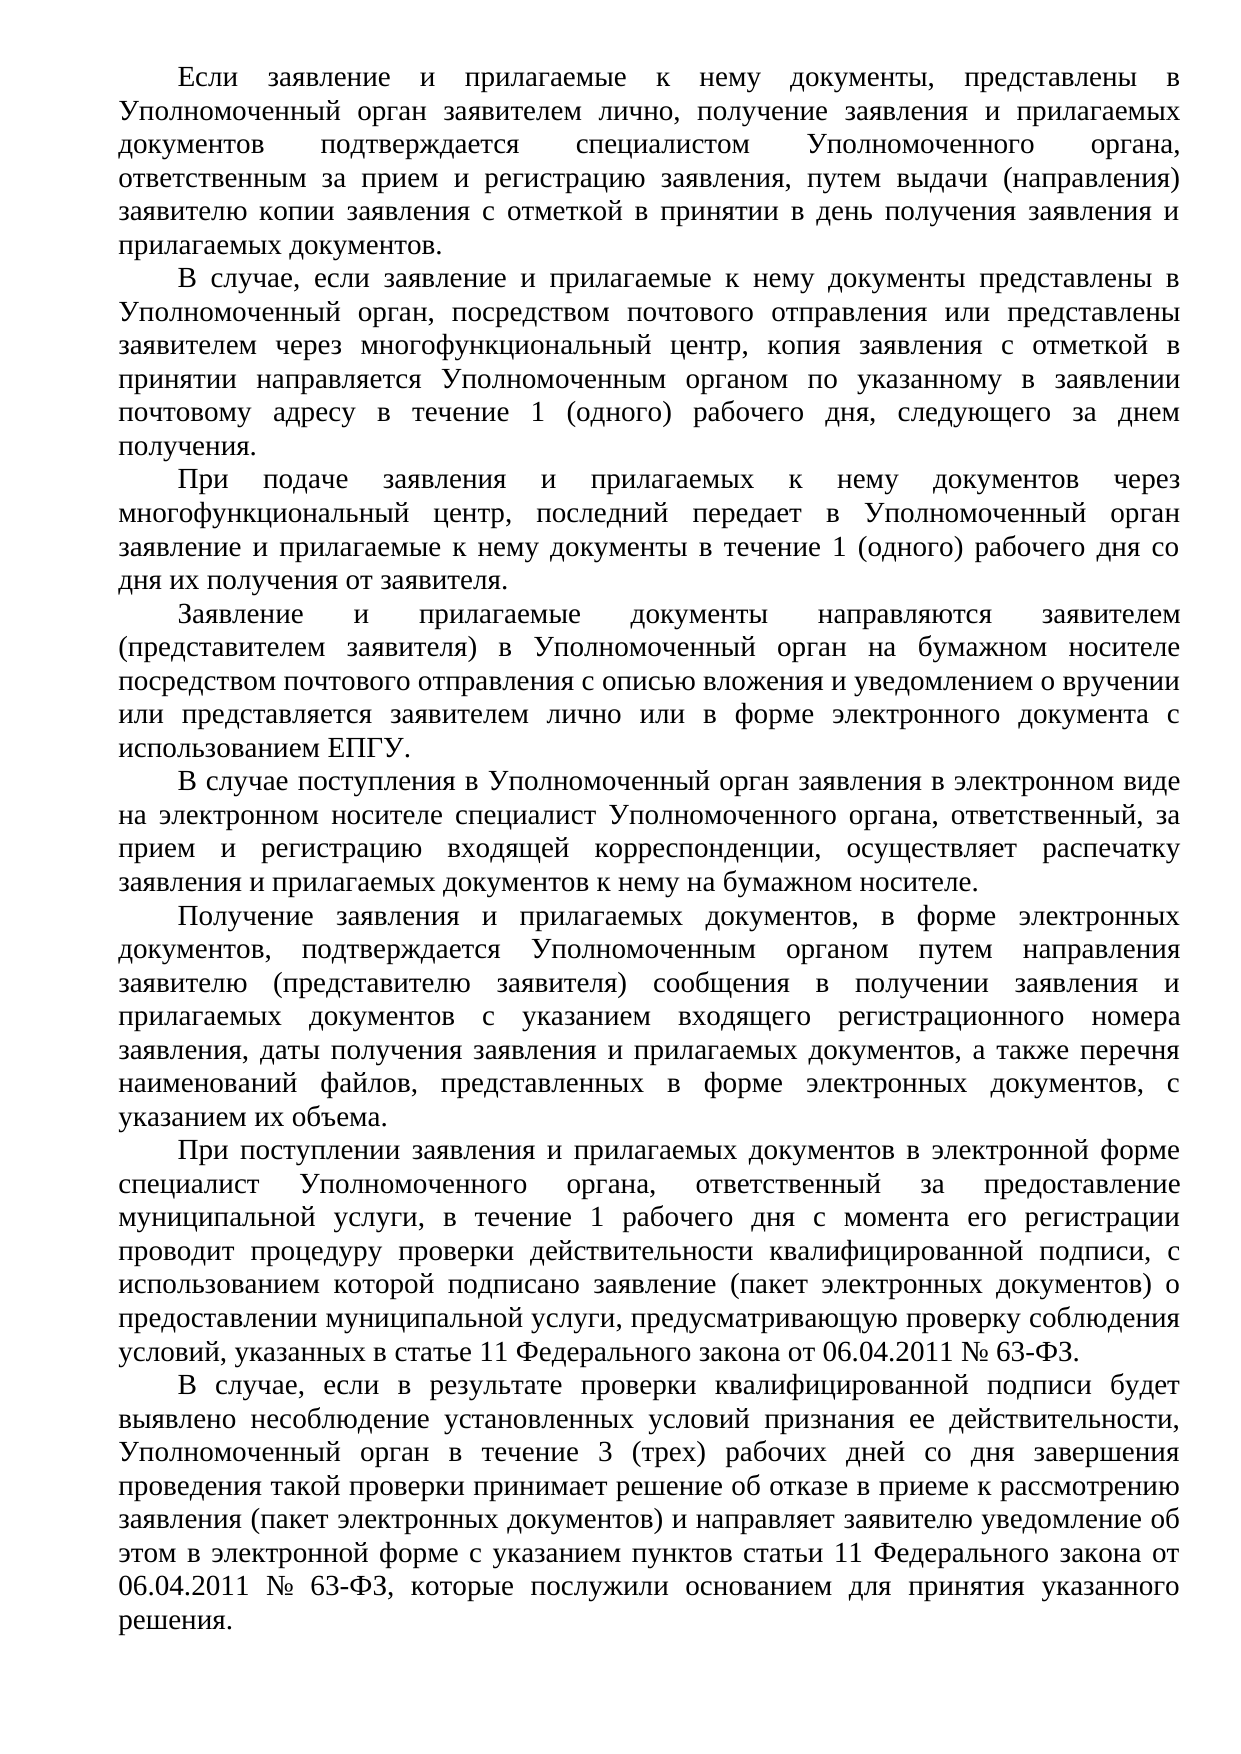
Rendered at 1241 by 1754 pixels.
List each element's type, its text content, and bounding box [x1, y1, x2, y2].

text Заявление и прилагаемые документы направляются заявителем (представителем заявителя) в Уполномоченный орган на бумажном носителе посредством почтового отправления с описью вложения и уведомлением о вручении или представляется заявителем лично или в форме электронного документа с использованием ЕПГУ. [118, 596, 1181, 763]
text Получение заявления и прилагаемых документов, в форме электронных документов, подтверждается Уполномоченным органом путем направления заявителю (представителю заявителя) сообщения в получении заявления и прилагаемых документов с указанием входящего регистрационного номера заявления, даты получения заявления и прилагаемых документов, а также перечня наименований файлов, представленных в форме электронных документов, с указанием их объема. [118, 898, 1181, 1132]
text Если заявление и прилагаемые к нему документы, представлены в Уполномоченный орган заявителем лично, получение заявления и прилагаемых документов подтверждается специалистом Уполномоченного органа, ответственным за прием и регистрацию заявления, путем выдачи (направления) заявителю копии заявления с отметкой в принятии в день получения заявления и прилагаемых документов. [118, 59, 1181, 260]
text В случае, если заявление и прилагаемые к нему документы представлены в Уполномоченный орган, посредством почтового отправления или представлены заявителем через многофункциональный центр, копия заявления с отметкой в принятии направляется Уполномоченным органом по указанному в заявлении почтовому адресу в течение 1 (одного) рабочего дня, следующего за днем получения. [118, 260, 1181, 462]
text При поступлении заявления и прилагаемых документов в электронной форме специалист Уполномоченного органа, ответственный за предоставление муниципальной услуги, в течение 1 рабочего дня с момента его регистрации проводит процедуру проверки действительности квалифицированной подписи, с использованием которой подписано заявление (пакет электронных документов) о предоставлении муниципальной услуги, предусматривающую проверку соблюдения условий, указанных в статье 11 Федерального закона от 06.04.2011 № 63-ФЗ. [118, 1132, 1181, 1367]
text При подаче заявления и прилагаемых к нему документов через многофункциональный центр, последний передает в Уполномоченный орган заявление и прилагаемые к нему документы в течение 1 (одного) рабочего дня со дня их получения от заявителя. [118, 462, 1181, 596]
text В случае поступления в Уполномоченный орган заявления в электронном виде на электронном носителе специалист Уполномоченного органа, ответственный, за прием и регистрацию входящей корреспонденции, осуществляет распечатку заявления и прилагаемых документов к нему на бумажном носителе. [118, 763, 1181, 898]
text В случае, если в результате проверки квалифицированной подписи будет выявлено несоблюдение установленных условий признания ее действительности, Уполномоченный орган в течение 3 (трех) рабочих дней со дня завершения проведения такой проверки принимает решение об отказе в приеме к рассмотрению заявления (пакет электронных документов) и направляет заявителю уведомление об этом в электронной форме с указанием пунктов статьи 11 Федерального закона от 06.04.2011 № 63-ФЗ, которые послужили основанием для принятия указанного решения. [118, 1367, 1181, 1636]
